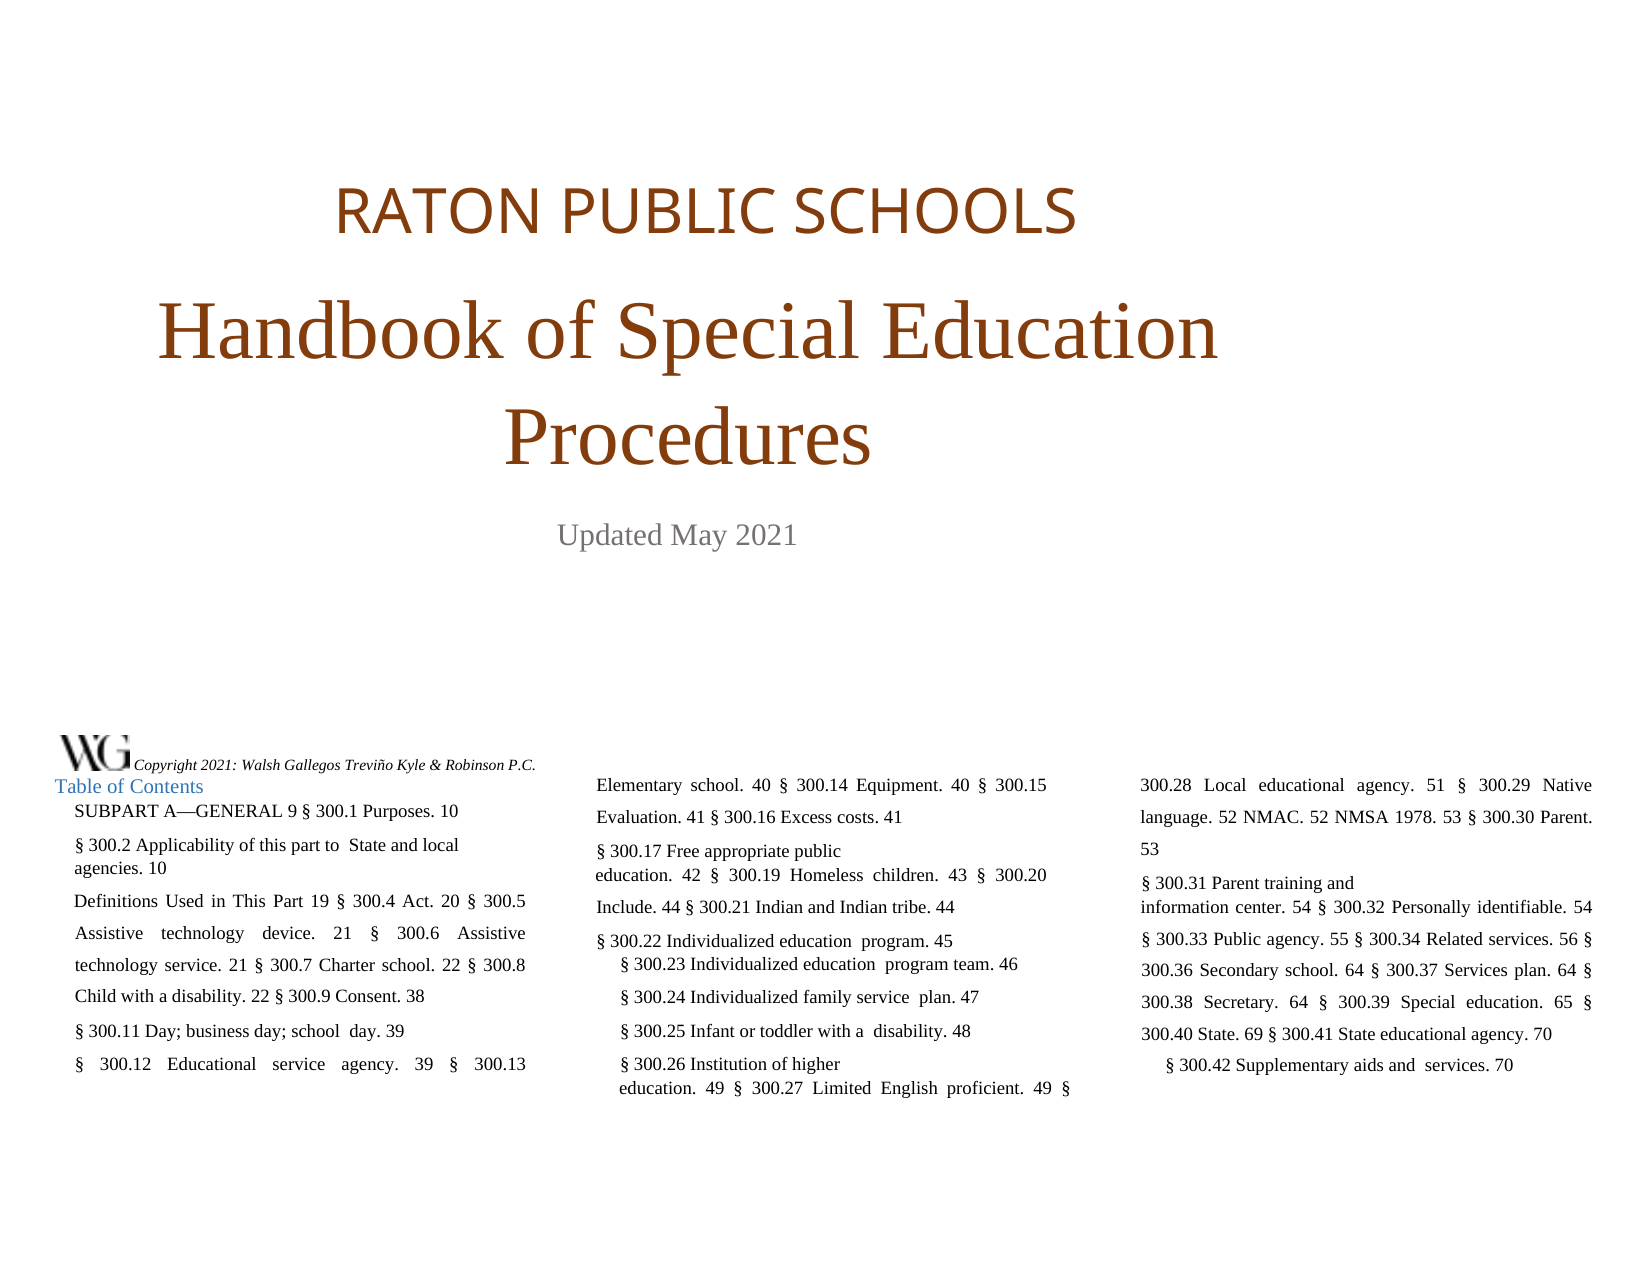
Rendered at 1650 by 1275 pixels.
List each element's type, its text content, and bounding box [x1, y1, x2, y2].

text education. 49 § 300.27 Limited English proficient. 49 § 300.28 Local educational agency. 51 § 300.29 Native language. 52 NMAC. 52 NMSA 1978. 53 § 300.30 Parent. 53 [1140, 774, 1593, 859]
text RATON PUBLIC SCHOOLS [333, 166, 1619, 251]
text education. 42 § 300.19 Homeless children. 43 § 300.20 Include. 44 § 300.21 Indian and Indian tribe. 44 [595, 864, 1048, 917]
text Copyright 2021: Walsh Gallegos Treviño Kyle & Robinson P.C. [57, 735, 1619, 774]
text Handbook of Special Education Procedures [146, 281, 1230, 482]
picture [56, 735, 130, 771]
text Table of Contents [54, 774, 576, 798]
text § 300.25 Infant or toddler with a disability. 48 [619, 1020, 1072, 1041]
text § 300.12 Educational service agency. 39 § 300.13 Elementary school. 40 § 300.14 Equipment. 40 § 300.15 Evaluation. 41 § 300.16 Excess costs. 41 [596, 774, 1048, 827]
text § 300.23 Individualized education program team. 46 [618, 953, 1072, 975]
text § 300.26 Institution of higher [620, 1053, 1097, 1074]
text information center. 54 § 300.32 Personally identifiable. 54 § 300.33 Public agency. 55 § 300.34 Related services. 56 § 300.36 Secondary school. 64 § 300.37 Services plan. 64 § 300.38 Secretary. 64 § 300.39 Special education. 65 § 300.40 State. 69 § 300.41 State educational agency. 70 [1140, 896, 1593, 1044]
text § 300.2 Applicability of this part to State and local agencies. 10 [74, 834, 526, 878]
text Definitions Used in This Part 19 § 300.4 Act. 20 § 300.5 Assistive technology device. 21 § 300.6 Assistive technology service. 21 § 300.7 Charter school. 22 § 300.8 Child with a disability. 22 § 300.9 Consent. 38 [74, 890, 526, 1007]
text § 300.24 Individualized family service plan. 47 [618, 986, 1072, 1008]
text § 300.17 Free appropriate public [596, 840, 1097, 862]
text education. 49 § 300.27 Limited English proficient. 49 § 300.28 Local educational agency. 51 § 300.29 Native language. 52 NMAC. 52 NMSA 1978. 53 § 300.30 Parent. 53 [619, 1077, 1072, 1099]
text § 300.12 Educational service agency. 39 § 300.13 Elementary school. 40 § 300.14 Equipment. 40 § 300.15 Evaluation. 41 § 300.16 Excess costs. 41 [74, 1053, 526, 1074]
text § 300.42 Supplementary aids and services. 70 [1165, 1054, 1617, 1076]
text Updated May 2021 [557, 516, 1619, 552]
text § 300.11 Day; business day; school day. 39 [74, 1019, 526, 1041]
text § 300.31 Parent training and [1141, 872, 1619, 893]
text § 300.22 Individualized education program. 45 [595, 930, 1048, 951]
text SUBPART A—GENERAL 9 § 300.1 Purposes. 10 [74, 799, 526, 821]
